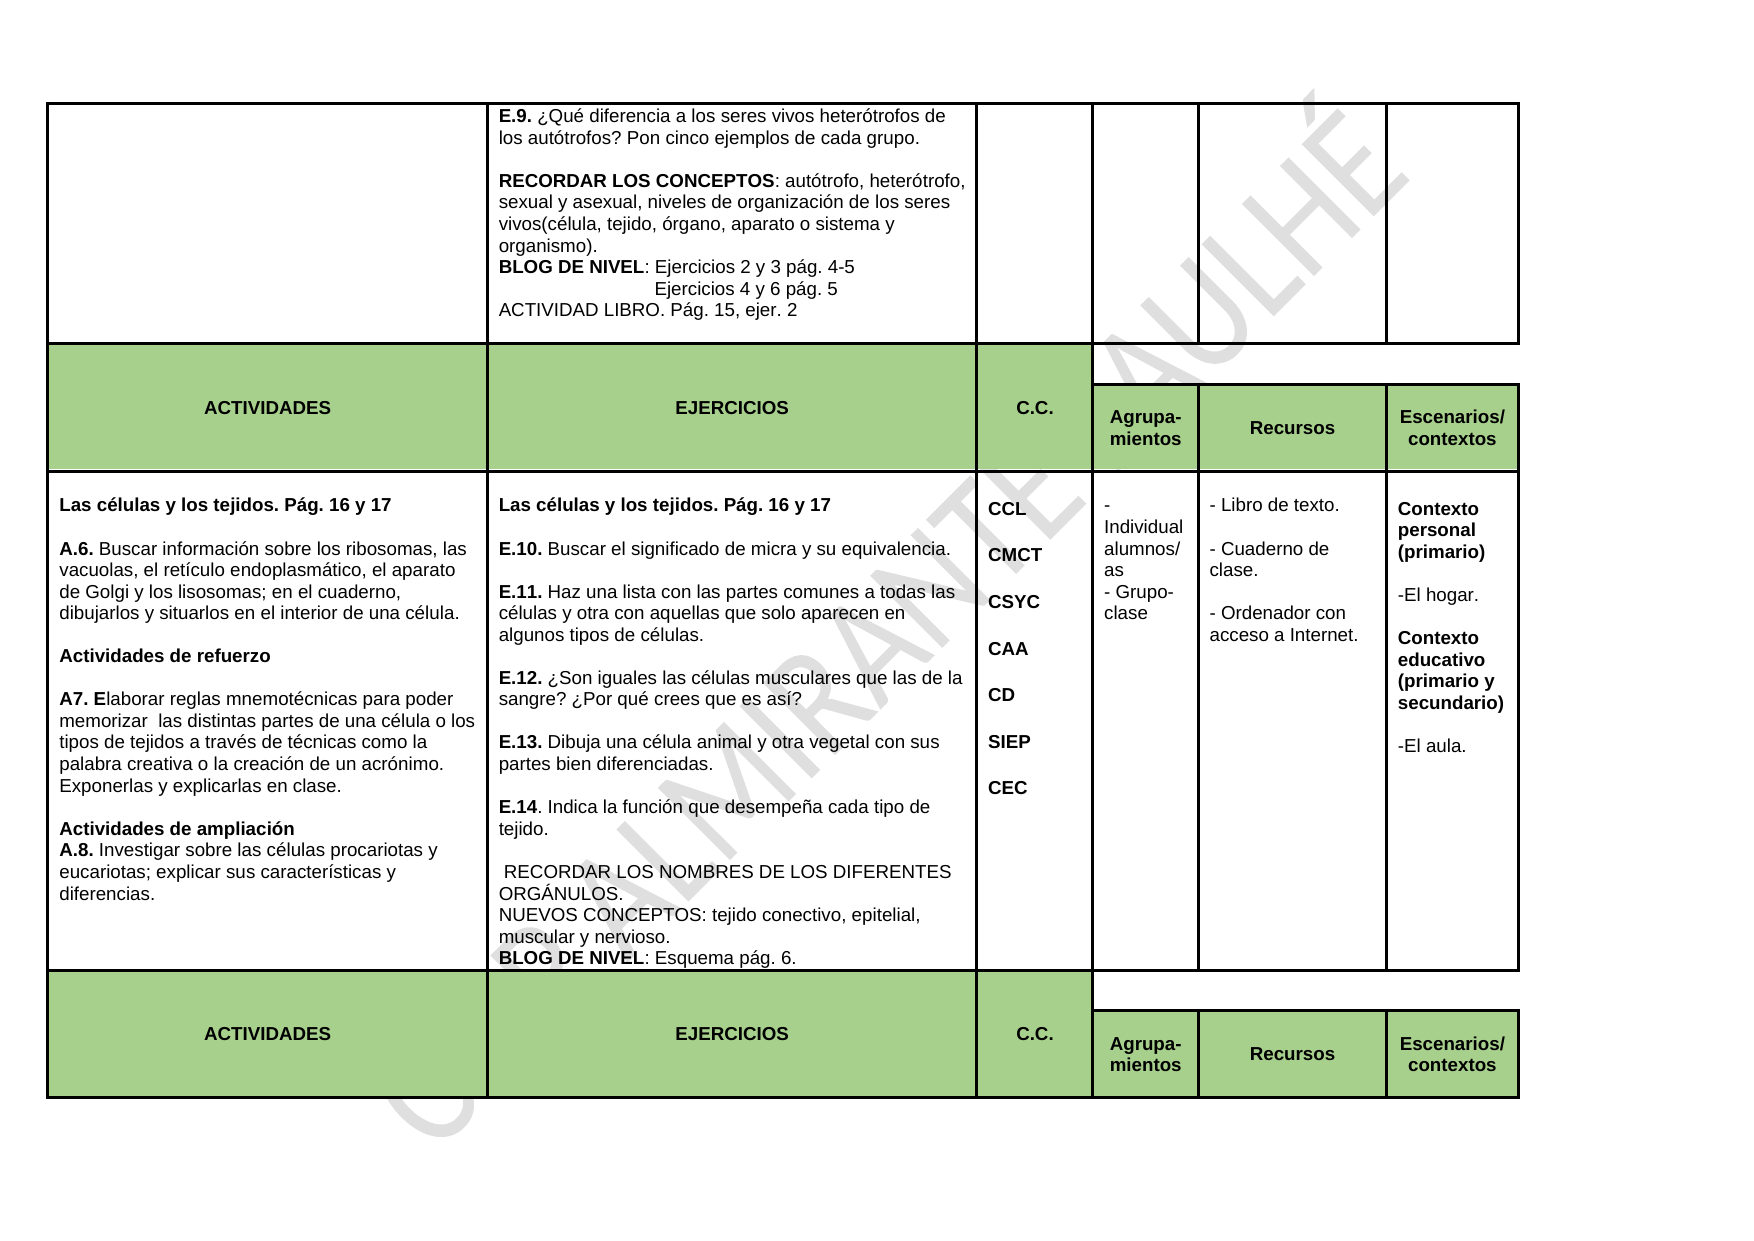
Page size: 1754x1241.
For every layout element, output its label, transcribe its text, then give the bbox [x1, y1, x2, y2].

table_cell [1388, 473, 1517, 968]
table_cell ACTIVIDADES [49, 972, 486, 1096]
table_cell Agrupa- mientos [1094, 386, 1197, 469]
table_cell Las células y los tejidos. Pág. 16 y 17 E.10. Buscar el significado de micra y su equivalencia. E.11. Haz una lista con las partes comunes a todas las células y otra con aquellas que solo aparecen en algunos tipos de células. E.12. ¿Son iguales las células musculares que las de la sangre? ¿Por qué crees que es así? E.13. Dibuja una célula animal y otra vegetal con sus partes bien diferenciadas. E.14. Indica la función que desempeña cada tipo de tejido. RECORDAR LOS NOMBRES DE LOS DIFERENTES ORGÁNULOS. NUEVOS CONCEPTOS: tejido conectivo, epitelial, muscular y nervioso. BLOG DE NIVEL: Esquema pág. 6. [489, 473, 975, 968]
table_cell - Individual alumnos/as - Grupo-clase [1094, 473, 1197, 968]
table_cell Las células y los tejidos. Pág. 16 y 17 A.6. Buscar información sobre los ribosomas, las vacuolas, el retículo endoplasmático, el aparato de Golgi y los lisosomas; en el cuaderno, dibujarlos y situarlos en el interior de una célula. Actividades de refuerzo A7. Elaborar reglas mnemotécnicas para poder memorizar las distintas partes de una célula o los tipos de tejidos a través de técnicas como la palabra creativa o la creación de un acrónimo. Exponerlas y explicarlas en clase. Actividades de ampliación A.8. Investigar sobre las células procariotas y eucariotas; explicar sus características y diferencias. [49, 473, 486, 968]
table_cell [1388, 105, 1517, 342]
table_cell - Libro de texto. - Cuaderno de clase. - Ordenador con acceso a Internet. [1200, 473, 1385, 968]
table_cell Escenarios/ contextos [1388, 386, 1517, 469]
table_cell Agrupa- mientos [1094, 1012, 1197, 1096]
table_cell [1094, 105, 1197, 342]
table_cell Recursos [1200, 1012, 1385, 1096]
table_cell EJERCICIOS [489, 972, 975, 1096]
table_cell EJERCICIOS [489, 345, 975, 469]
table_cell ACTIVIDADES [49, 345, 486, 469]
table_cell C.C. [978, 972, 1091, 1096]
table_cell CCL CMCT CSYC CAA CD SIEP CEC [978, 473, 1091, 968]
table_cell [49, 105, 486, 342]
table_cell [489, 105, 975, 342]
table_cell Recursos [1200, 386, 1385, 469]
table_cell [978, 105, 1091, 342]
table_cell C.C. [978, 345, 1091, 469]
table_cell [1200, 105, 1385, 342]
table_cell Escenarios/ contextos [1388, 1012, 1517, 1096]
